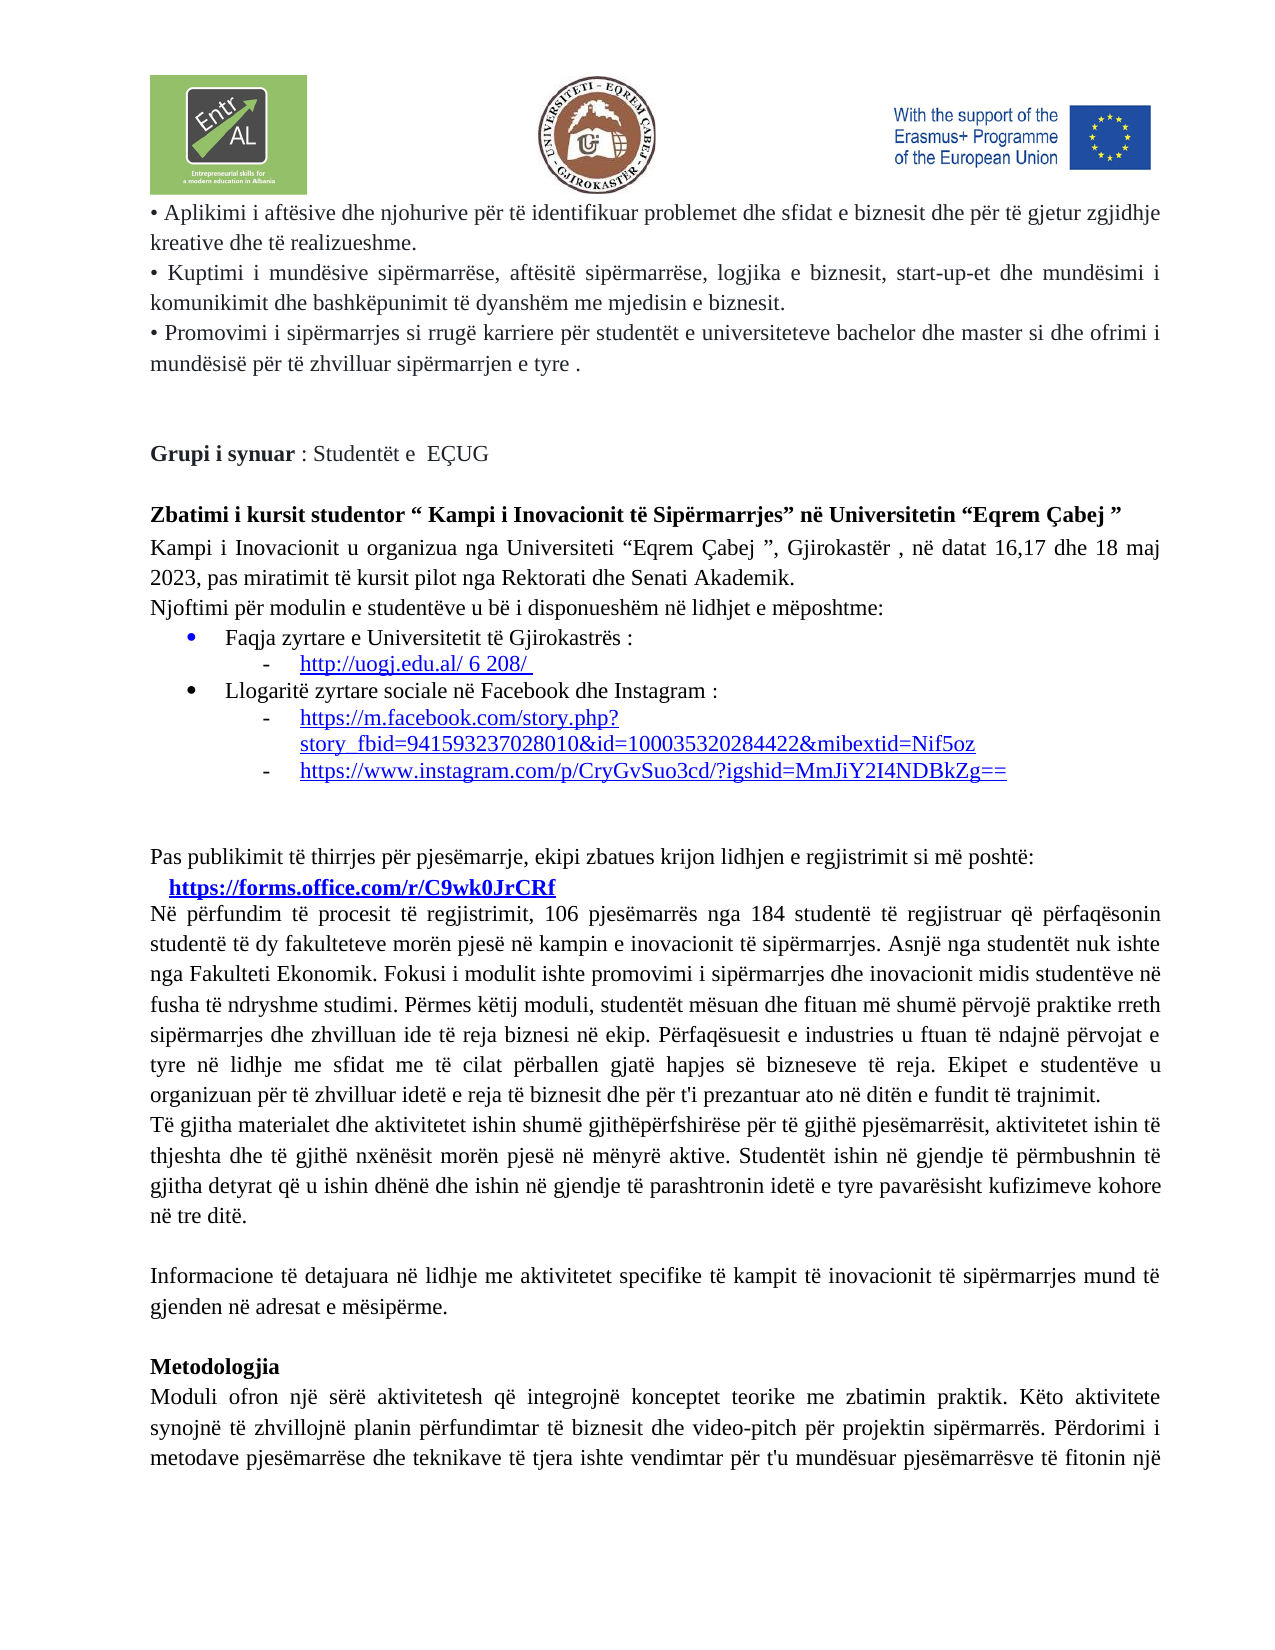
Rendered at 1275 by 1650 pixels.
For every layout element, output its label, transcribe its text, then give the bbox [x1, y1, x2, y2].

text Zbatimi i kursit studentor “ Kampi i Inovacionit të Sipërmarrjes” në Universitetin “Eqrem Çabej ” [150, 501, 1162, 527]
list Llogaritë zyrtare sociale në Facebook dhe Instagram : [187, 677, 1162, 704]
list https://www.instagram.com/p/CryGvSuo3cd/?igshid=MmJiY2I4NDBkZg== [262, 757, 1162, 783]
list Faqja zyrtare e Universitetit të Gjirokastrës : [187, 624, 1162, 651]
text Kampi i Inovacionit u organizua nga Universiteti “Eqrem Çabej ”, Gjirokastër , në datat 16,17 dhe 18 maj 2023, pas miratimit të kursit pilot nga Rektorati dhe Senati Akademik. [150, 533, 1162, 590]
text Në përfundim të procesit të regjistrimit, 106 pjesëmarrës nga 184 studentë të regjistruar që përfaqësonin studentë të dy fakulteteve morën pjesë në kampin e inovacionit të sipërmarrjes. Asnjë nga studentët nuk ishte nga Fakulteti Ekonomik. Fokusi i modulit ishte promovimi i sipërmarrjes dhe inovacionit midis studentëve në fusha të ndryshme studimi. Përmes këtij moduli, studentët mësuan dhe fituan më shumë përvojë praktike rreth sipërmarrjes dhe zhvilluan ide të reja biznesi në ekip. Përfaqësuesit e industries u ftuan të ndajnë përvojat e tyre në lidhje me sfidat me të cilat përballen gjatë hapjes së bizneseve të reja. Ekipet e studentëve u organizuan për të zhvilluar idetë e reja të biznesit dhe për t'i prezantuar ato në ditën e fundit të trajnimit. [150, 900, 1162, 1108]
text • Kuptimi i mundësive sipërmarrëse, aftësitë sipërmarrëse, logjika e biznesit, start-up-et dhe mundësimi i komunikimit dhe bashkëpunimit të dyanshëm me mjedisin e biznesit. [150, 259, 1162, 316]
text • Aplikimi i aftësive dhe njohurive për të identifikuar problemet dhe sfidat e biznesit dhe për të gjetur zgjidhje kreative dhe të realizueshme. [150, 198, 1162, 255]
list http://uogj.edu.al/ 6 208/ [262, 651, 1162, 677]
picture [792, 90, 1163, 185]
list https://m.facebook.com/story.php?story_fbid=941593237028010&id=100035320284422&mibextid=Nif5oz [262, 704, 1162, 757]
picture [150, 75, 308, 195]
text • Promovimi i sipërmarrjes si rrugë karriere për studentët e universiteteve bachelor dhe master si dhe ofrimi i mundësisë për të zhvilluar sipërmarrjen e tyre . [150, 319, 1162, 376]
picture [538, 76, 656, 194]
text Pas publikimit të thirrjes për pjesëmarrje, ekipi zbatues krijon lidhjen e regjistrimit si më poshtë: [150, 843, 1162, 870]
subtitle Të gjitha materialet dhe aktivitetet ishin shumë gjithëpërfshirëse për të gjithë pjesëmarrësit, aktivitetet ishin të thjeshta dhe të gjithë nxënësit morën pjesë në mënyrë aktive. Studentët ishin në gjendje të përmbushnin të gjitha detyrat që u ishin dhënë dhe ishin në gjendje të parashtronin idetë e tyre pavarësisht kufizimeve kohore në tre ditë. [150, 1111, 1162, 1228]
text Grupi i synuar : Studentët e EÇUG [150, 440, 1162, 467]
text Informacione të detajuara në lidhje me aktivitetet specifike të kampit të inovacionit të sipërmarrjes mund të gjenden në adresat e mësipërme. [150, 1262, 1162, 1319]
text Metodologjia [150, 1353, 1162, 1379]
text https://forms.office.com/r/C9wk0JrCRf [169, 874, 1162, 900]
text Njoftimi për modulin e studentëve u bë i disponueshëm në lidhjet e mëposhtme: [150, 594, 1162, 620]
